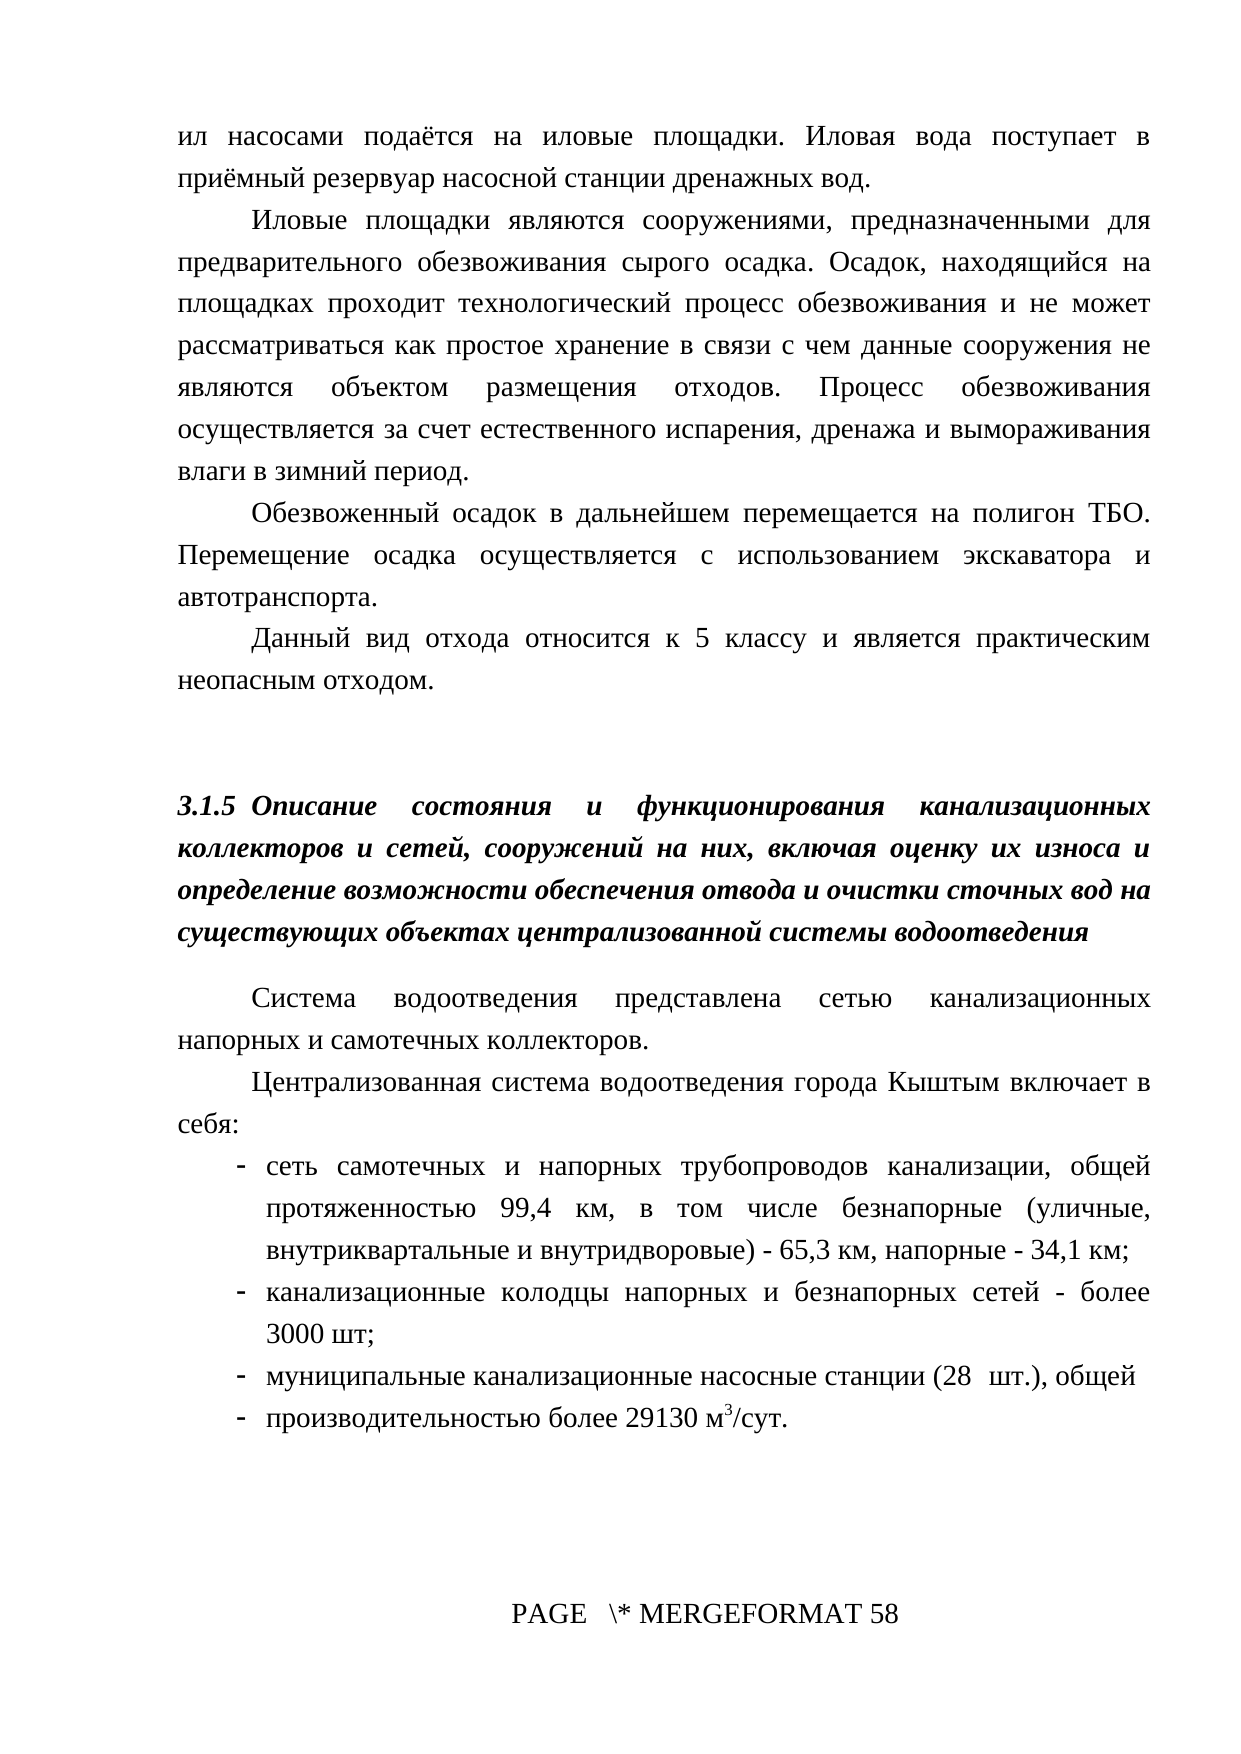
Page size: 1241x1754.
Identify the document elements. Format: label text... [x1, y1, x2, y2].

text Иловые площадки являются сооружениями, предназначенными для предварительного обезвоживания сырого осадка. Осадок, находящийся на площадках проходит технологический процесс обезвоживания и не может рассматриваться как простое хранение в связи с чем данные сооружения не являются объектом размещения отходов. Процесс обезвоживания осуществляется за счет естественного испарения, дренажа и вымораживания влаги в зимний период. [177, 202, 1152, 487]
list сеть самотечных и напорных трубопроводов канализации, общей протяженностью 99,4 км, в том числе безнапорные (уличные, внутриквартальные и внутридворовые) - 65,3 км, напорные - 34,1 км; [236, 1148, 1152, 1266]
list производительностью более 29130 м3/сут. [236, 1400, 1152, 1433]
list муниципальные канализационные насосные станции (28 шт.), общей [236, 1358, 1152, 1391]
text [177, 118, 1152, 193]
list канализационные колодцы напорных и безнапорных сетей - более 3000 шт; [236, 1274, 1152, 1349]
text Данный вид отхода относится к 5 классу и является практическим неопасным отходом. [177, 621, 1152, 696]
subtitle Описание состояния и функционирования канализационных коллекторов и сетей, сооружений на них, включая оценку их износа и определение возможности обеспечения отвода и очистки сточных вод на существующих объектах централизованной системы водоотведения [177, 788, 1152, 947]
text Обезвоженный осадок в дальнейшем перемещается на полигон ТБО. Перемещение осадка осуществляется с использованием экскаватора и автотранспорта. [177, 495, 1152, 612]
text Система водоотведения представлена сетью канализационных напорных и самотечных коллекторов. [177, 981, 1152, 1056]
text Централизованная система водоотведения города Кыштым включает в себя: [177, 1064, 1152, 1140]
